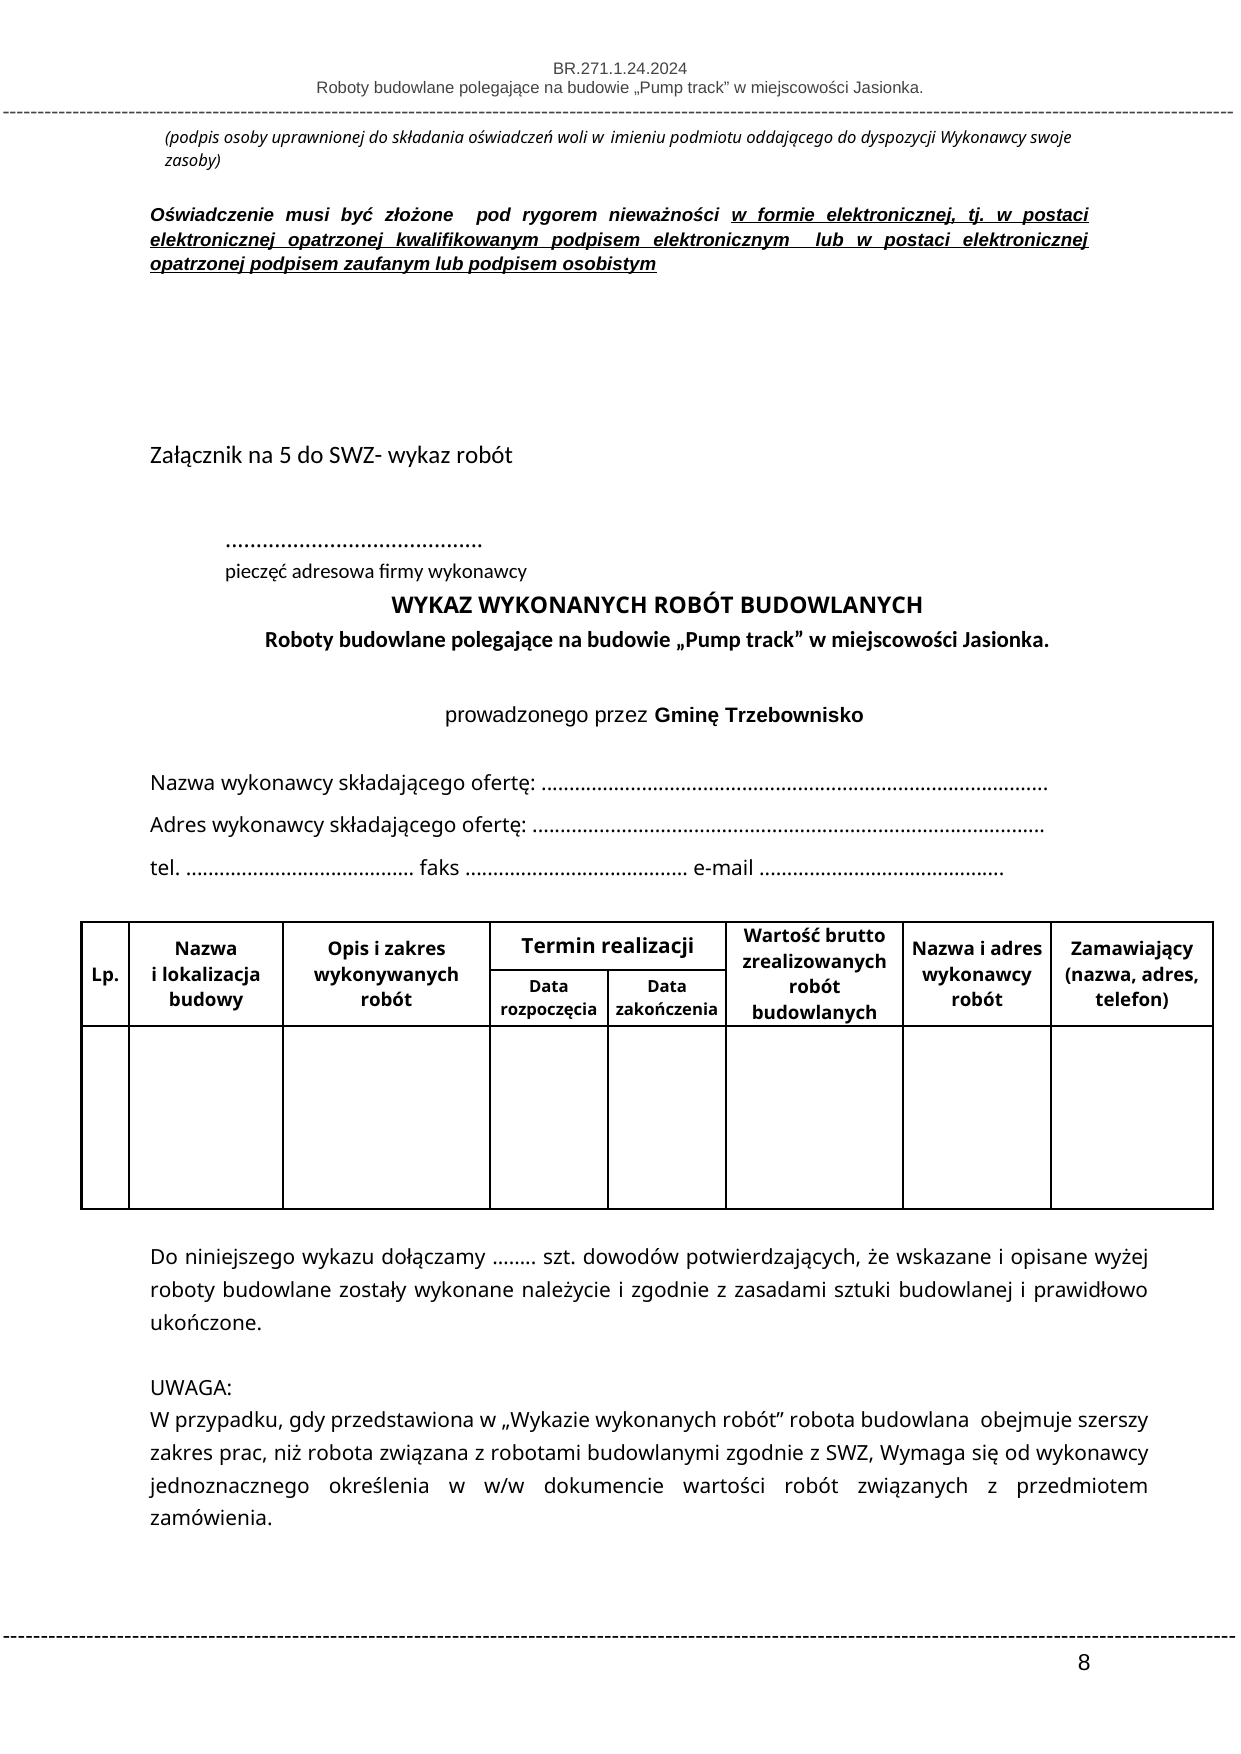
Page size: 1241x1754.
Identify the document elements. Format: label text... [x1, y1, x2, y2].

list .......................................... [150, 523, 1090, 554]
table_cell [727, 1027, 902, 1208]
table_cell [609, 1027, 725, 1208]
text Do niniejszego wykazu dołączamy …….. szt. dowodów potwierdzających, że wskazane i opisane wyżej roboty budowlane zostały wykonane należycie i zgodnie z zasadami sztuki budowlanej i prawidłowo ukończone. [150, 1242, 1149, 1336]
table_header Nazwa i lokalizacja budowy [130, 923, 282, 1025]
text Nazwa wykonawcy składającego ofertę: ........................................................................................... [150, 768, 1090, 796]
table_cell Data zakończenia [609, 971, 725, 1025]
table_header Lp. [83, 923, 128, 1025]
list Roboty budowlane polegające na budowie „Pump track” w miejscowości Jasionka. [150, 625, 1090, 653]
table_cell [130, 1027, 282, 1208]
text Adres wykonawcy składającego ofertę: ............................................................................................ [150, 811, 1090, 839]
text tel. ......................................... faks ........................................ e-mail ............................................ [150, 853, 1090, 882]
list pieczęć adresowa firmy wykonawcy [150, 559, 1090, 584]
text UWAGA: [150, 1373, 1149, 1401]
text (podpis osoby uprawnionej do składania oświadczeń woli w imieniu podmiotu oddającego do dyspozycji Wykonawcy swoje zasoby) [165, 126, 1090, 171]
table_header Nazwa i adres wykonawcy robót [904, 923, 1050, 1025]
table_cell Data rozpoczęcia [491, 971, 607, 1025]
text Oświadczenie musi być złożone pod rygorem nieważności w formie elektronicznej, tj. w postaci elektronicznej opatrzonej kwalifikowanym podpisem elektronicznym lub w postaci elektronicznej opatrzonej podpisem zaufanym lub podpisem osobistym [150, 203, 1090, 275]
table_cell [284, 1027, 489, 1208]
table_header Opis i zakres wykonywanych robót [284, 923, 489, 1025]
table_cell [1052, 1027, 1212, 1208]
table_cell [491, 1027, 607, 1208]
list WYKAZ WYKONANYCH ROBÓT BUDOWLANYCH [150, 589, 1090, 620]
table_cell [83, 1027, 128, 1208]
text prowadzonego przez Gminę Trzebownisko [371, 702, 1090, 727]
subtitle Załącznik na 5 do SWZ- wykaz robót [150, 439, 1090, 470]
table_header Zamawiający (nazwa, adres, telefon) [1052, 923, 1212, 1025]
table_cell [904, 1027, 1050, 1208]
text W przypadku, gdy przedstawiona w „Wykazie wykonanych robót” robota budowlana obejmuje szerszy zakres prac, niż robota związana z robotami budowlanymi zgodnie z SWZ, Wymaga się od wykonawcy jednoznacznego określenia w w/w dokumencie wartości robót związanych z przedmiotem zamówienia. [150, 1406, 1149, 1532]
table_header Termin realizacji [491, 923, 725, 969]
table_header Wartość brutto zrealizowanych robót budowlanych [727, 923, 902, 1025]
